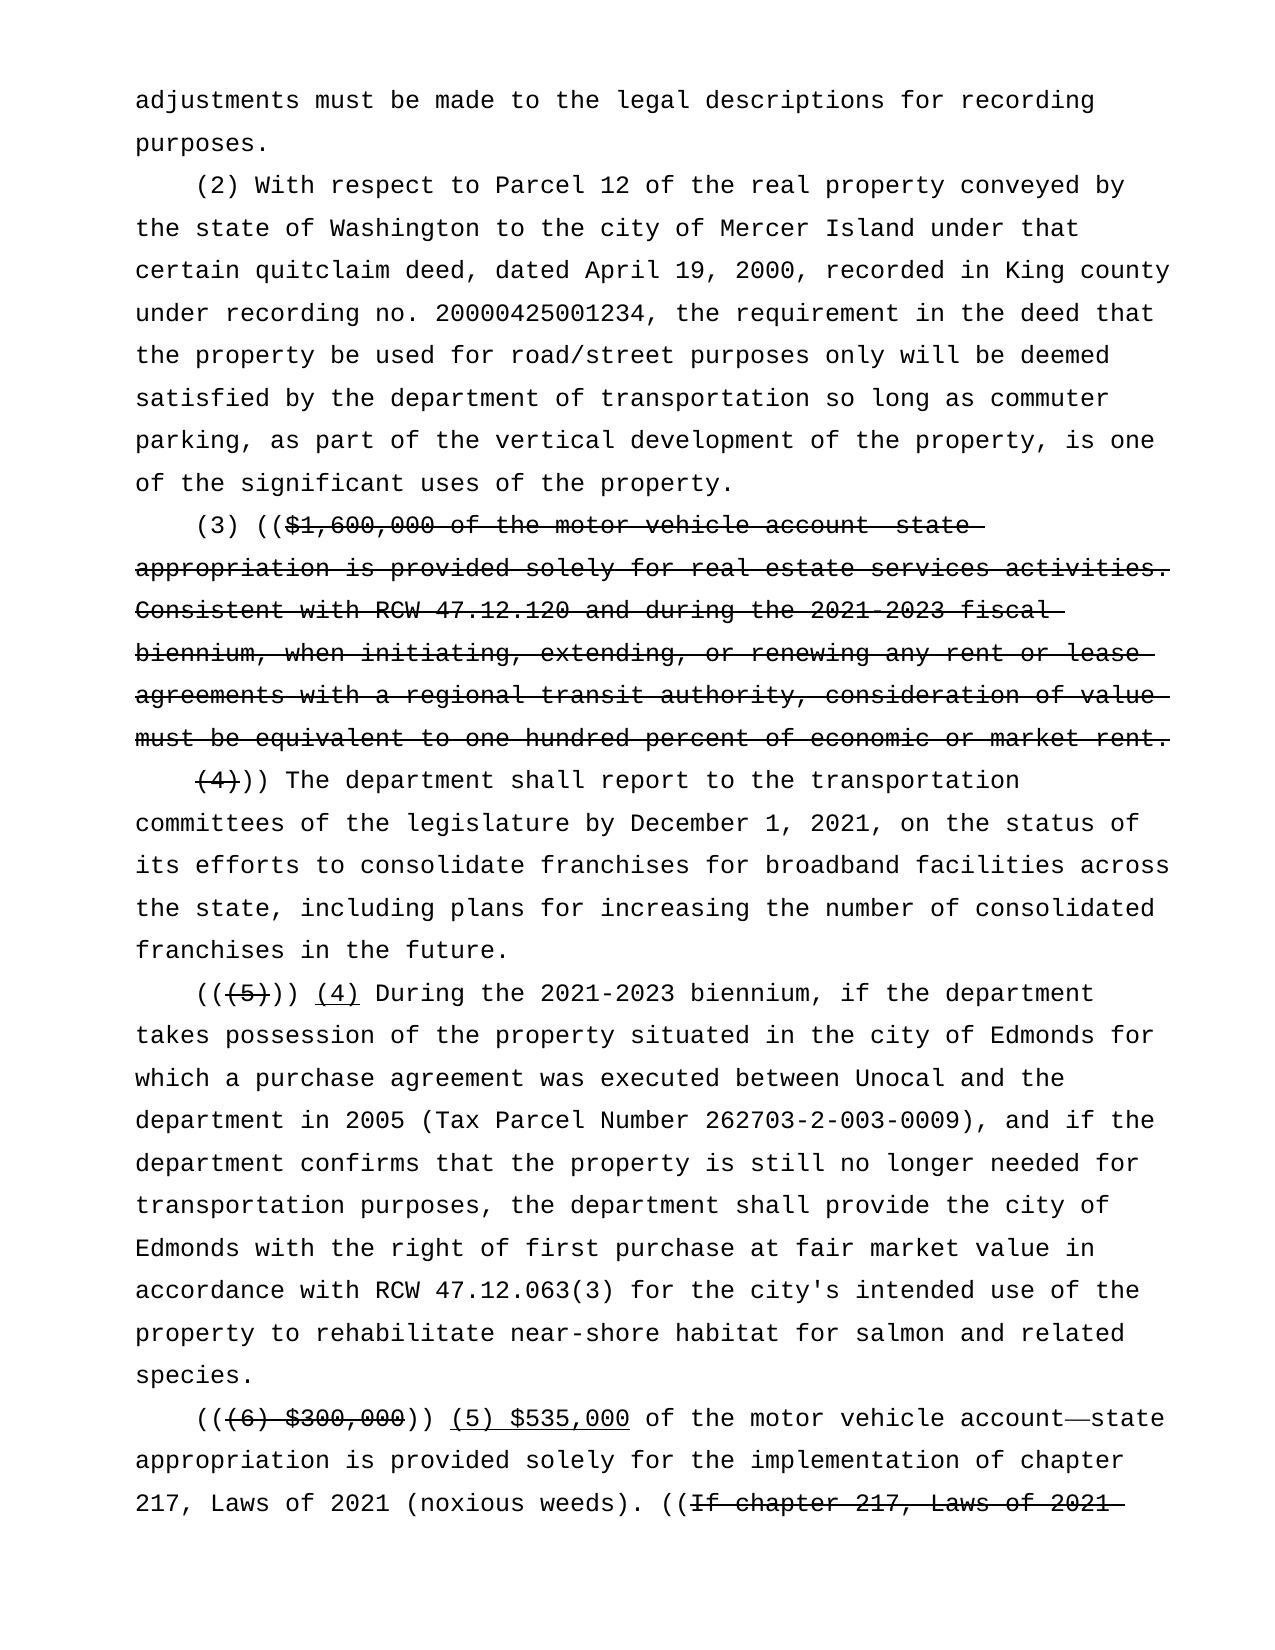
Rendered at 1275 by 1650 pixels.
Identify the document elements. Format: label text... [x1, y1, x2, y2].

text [135, 75, 1170, 160]
text (3) (($1,600,000 of the motor vehicle account—state appropriation is provided solely for real estate services activities. Consistent with RCW 47.12.120 and during the 2021-2023 fiscal biennium, when initiating, extending, or renewing any rent or lease agreements with a regional transit authority, consideration of value must be equivalent to one hundred percent of economic or market rent. [135, 571, 1170, 696]
text (3) (($1,600,000 of the motor vehicle account—state appropriation is provided solely for real estate services activities. Consistent with RCW 47.12.120 and during the 2021-2023 fiscal biennium, when initiating, extending, or renewing any rent or lease agreements with a regional transit authority, consideration of value must be equivalent to one hundred percent of economic or market rent. [135, 698, 1170, 739]
text (((5))) (4) During the 2021-2023 biennium, if the department takes possession of the property situated in the city of Edmonds for which a purchase agreement was executed between Unocal and the department in 2005 (Tax Parcel Number 262703-2-003-0009), and if the department confirms that the property is still no longer needed for transportation purposes, the department shall provide the city of Edmonds with the right of first purchase at fair market value in accordance with RCW 47.12.063(3) for the city's intended use of the property to rehabilitate near-shore habitat for salmon and related species. [135, 967, 1170, 1392]
text (3) (($1,600,000 of the motor vehicle account—state appropriation is provided solely for real estate services activities. Consistent with RCW 47.12.120 and during the 2021-2023 fiscal biennium, when initiating, extending, or renewing any rent or lease agreements with a regional transit authority, consideration of value must be equivalent to one hundred percent of economic or market rent. [135, 500, 1170, 569]
text (2) With respect to Parcel 12 of the real property conveyed by the state of Washington to the city of Mercer Island under that certain quitclaim deed, dated April 19, 2000, recorded in King county under recording no. 20000425001234, the requirement in the deed that the property be used for road/street purposes only will be deemed satisfied by the department of transportation so long as commuter parking, as part of the vertical development of the property, is one of the significant uses of the property. [135, 160, 1170, 500]
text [135, 1392, 1170, 1520]
text (4))) The department shall report to the transportation committees of the legislature by December 1, 2021, on the status of its efforts to consolidate franchises for broadband facilities across the state, including plans for increasing the number of consolidated franchises in the future. [135, 755, 1170, 967]
